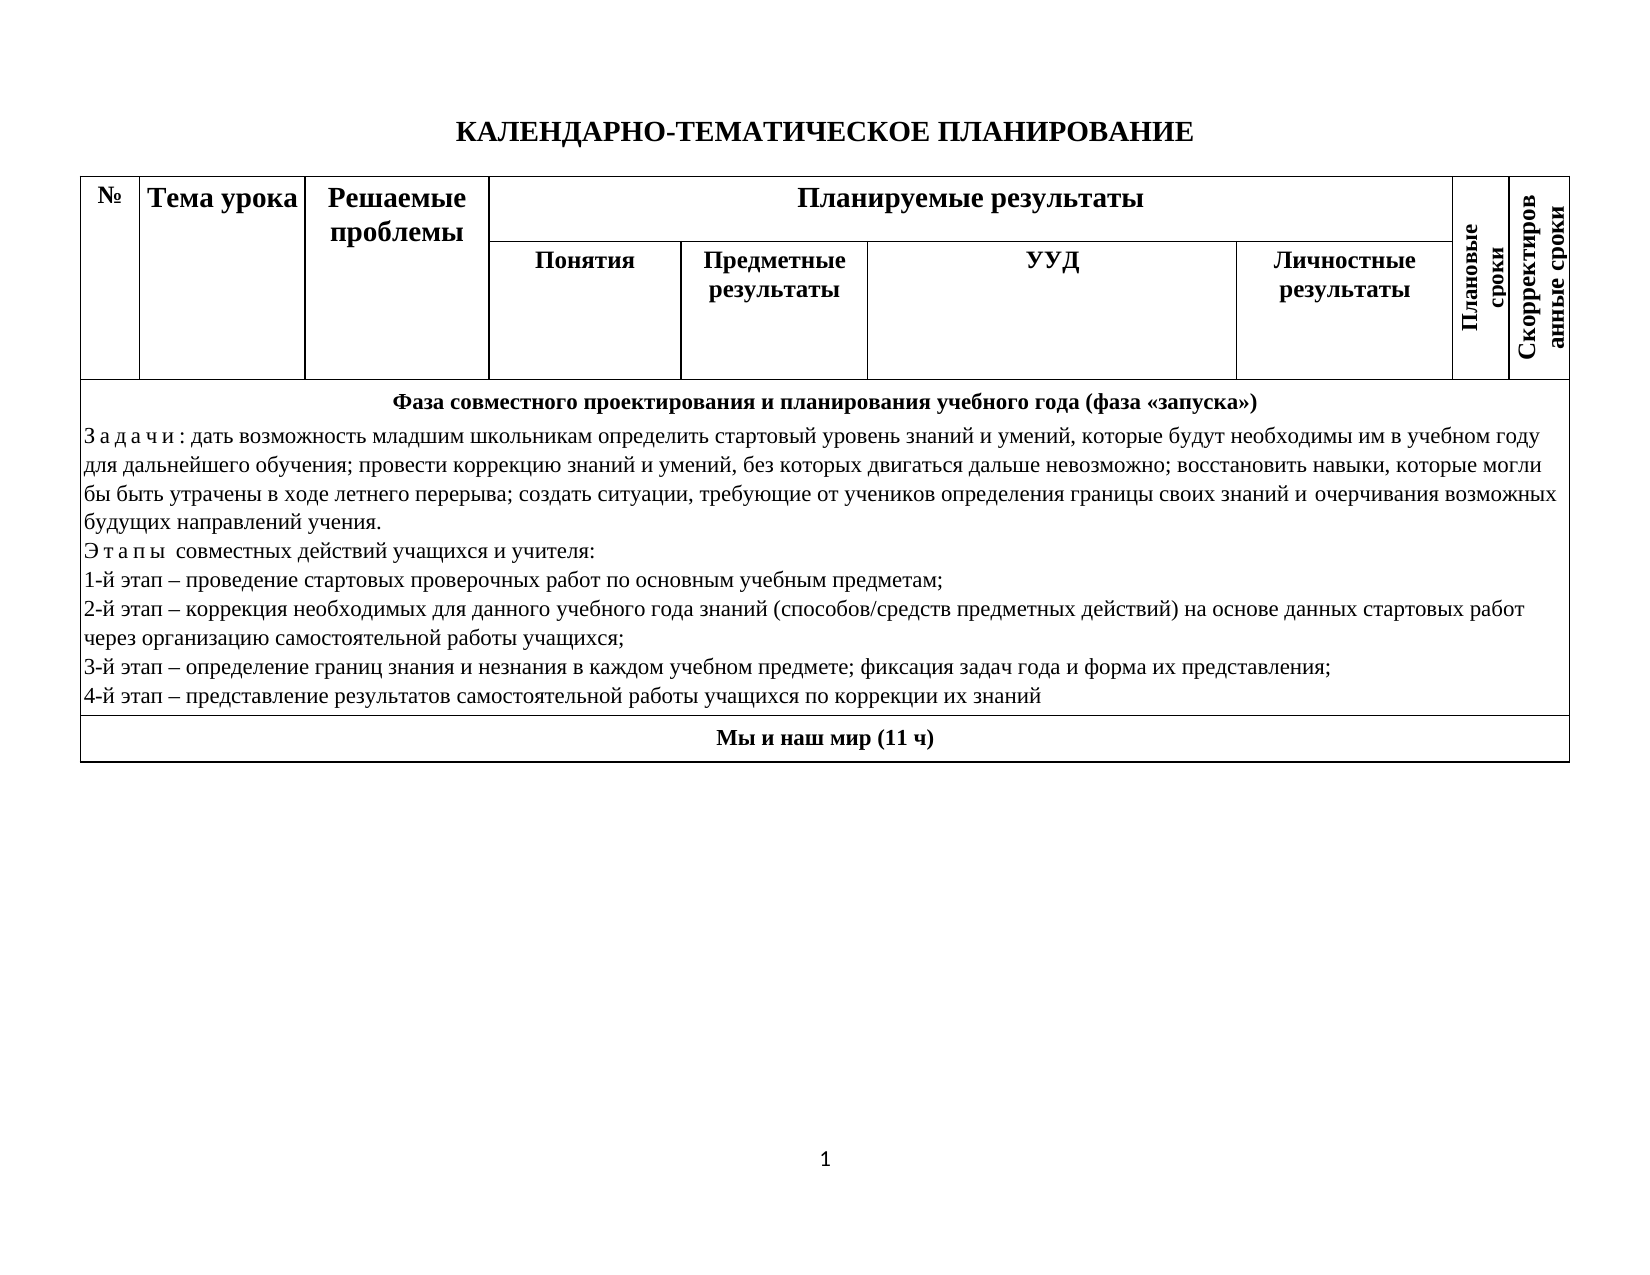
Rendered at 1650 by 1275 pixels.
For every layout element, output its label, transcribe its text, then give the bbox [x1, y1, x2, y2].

table_header № [81, 177, 139, 241]
table_header Тема урока [140, 177, 304, 379]
table_cell Понятия [490, 242, 680, 379]
text КАЛЕНДАРНО-тематическое планирование [89, 114, 1561, 147]
table_header Скорректированные сроки прохождения [1510, 177, 1569, 379]
table_cell Фаза совместного проектирования и планирования учебного года (фаза «запуска») Задачи: дать возможность младшим школьникам определить стартовый уровень знаний и умений, которые будут необходимы им в учебном году для дальнейшего обучения; провести коррекцию знаний и умений, без которых двигаться дальше невозможно; восстановить навыки, которые могли бы быть утрачены в ходе летнего перерыва; создать ситуации, требующие от учеников определения границы своих знаний и очерчивания возможных будущих направлений учения. Этапы совместных действий учащихся и учителя: 1-й этап – проведение стартовых проверочных работ по основным учебным предметам; 2-й этап – коррекция необходимых для данного учебного года знаний (способов/средств предметных действий) на основе данных стартовых работ через организацию самостоятельной работы учащихся; 3-й этап – определение границ знания и незнания в каждом учебном предмете; фиксация задач года и форма их представления; 4-й этап – представление результатов самостоятельной работы учащихся по коррекции их знаний [81, 380, 1569, 715]
table_cell Личностные результаты [1237, 242, 1452, 379]
table_cell Предметные результаты [682, 242, 867, 379]
table_cell Мы и наш мир (11 ч) [81, 716, 1569, 761]
table_cell УУД [868, 242, 1236, 379]
table_cell [81, 241, 139, 379]
table_header Решаемые проблемы [306, 177, 488, 379]
table_header Планируемые результаты [490, 177, 1452, 241]
table_header Плановые сроки прохождения [1453, 177, 1508, 379]
